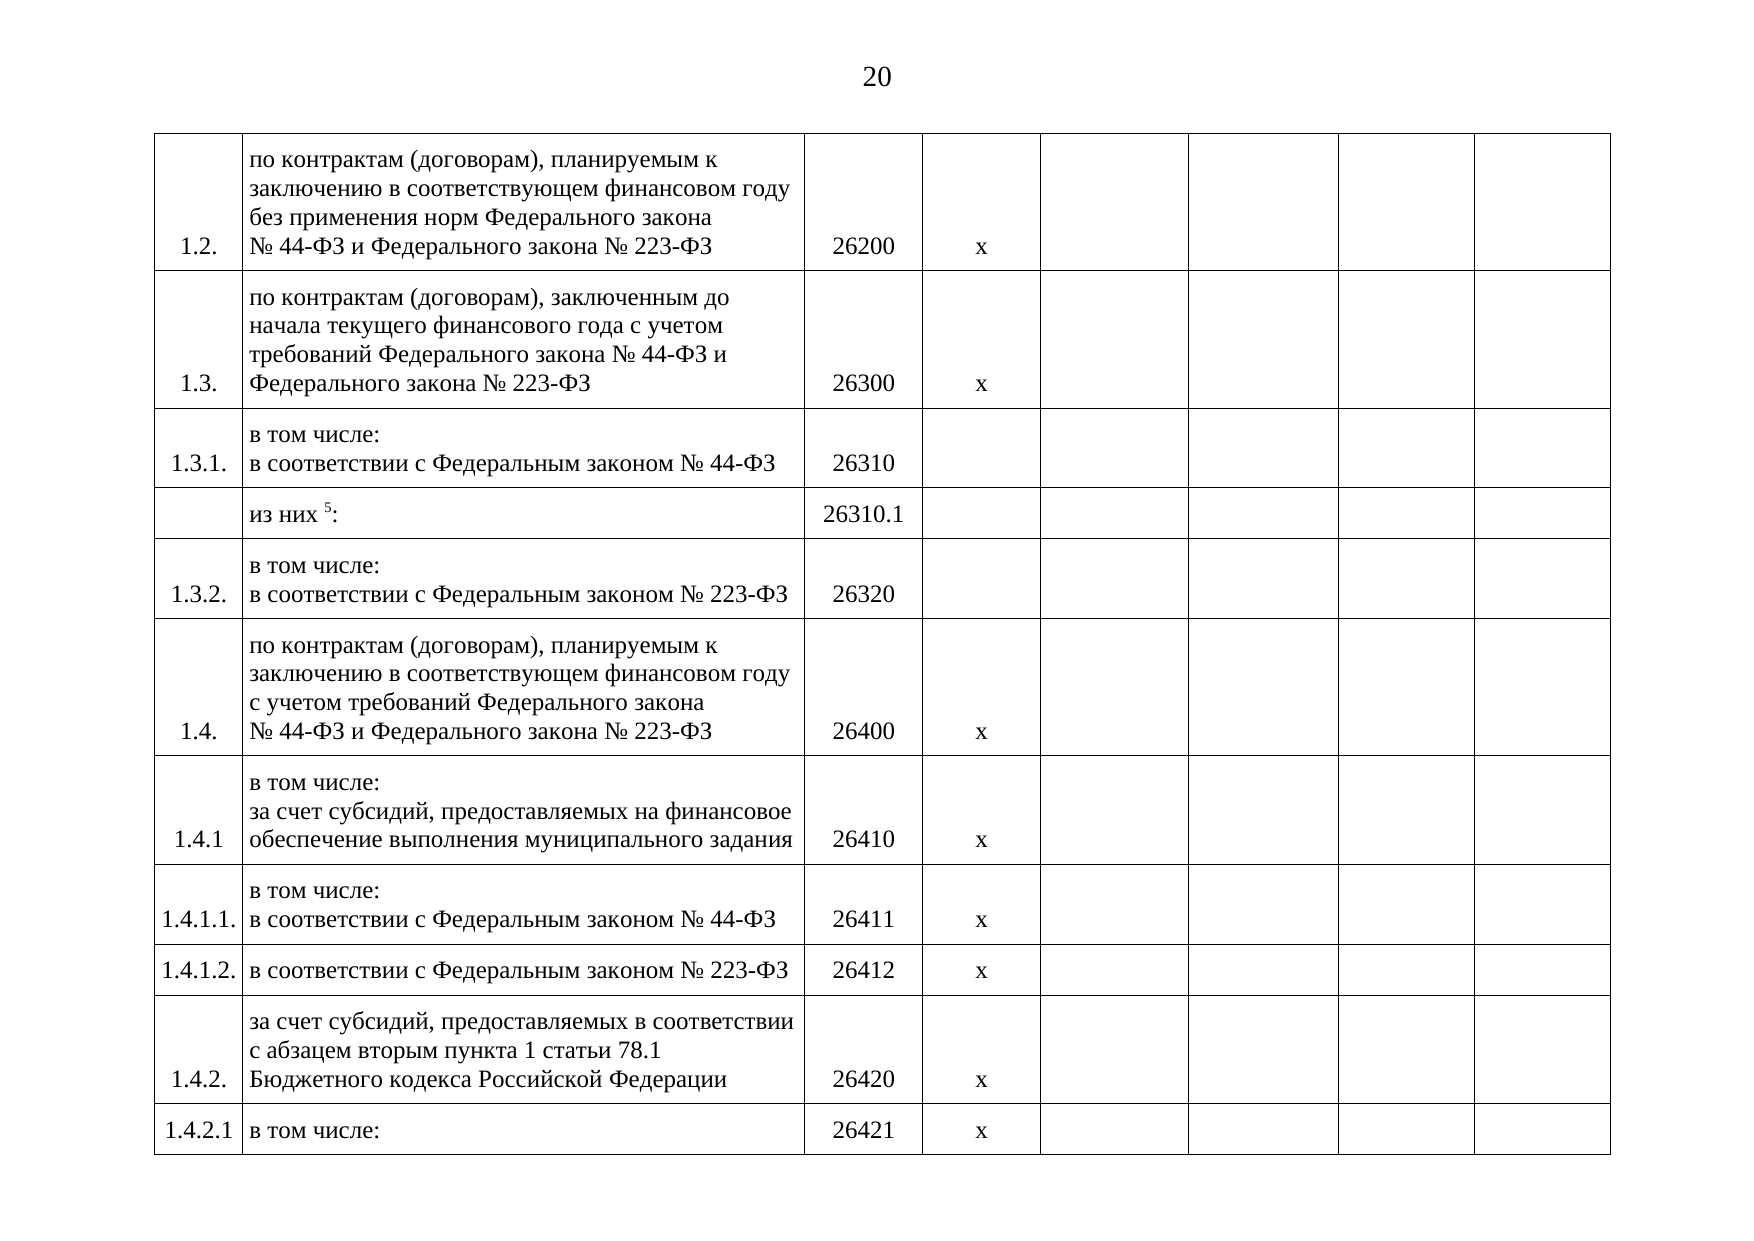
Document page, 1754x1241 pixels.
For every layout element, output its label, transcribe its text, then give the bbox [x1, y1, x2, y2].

table_cell [1339, 756, 1474, 864]
table_cell [1475, 996, 1610, 1103]
table_cell [1339, 271, 1474, 407]
table_cell [923, 409, 1040, 487]
table_cell в соответствии с Федеральным законом № 223-ФЗ [243, 945, 804, 995]
table_cell 26300 [805, 271, 922, 407]
table_cell [1339, 134, 1474, 270]
table_cell по контрактам (договорам), заключенным до начала текущего финансового года с учетом требований Федерального закона № 44-ФЗ и Федерального закона № 223-ФЗ [243, 271, 804, 407]
table_cell [1041, 539, 1188, 618]
table_cell [1041, 619, 1188, 755]
table_cell [1189, 134, 1338, 270]
table_cell 1.3. [155, 271, 242, 407]
table_cell x [923, 996, 1040, 1103]
table_cell [1041, 996, 1188, 1103]
table_cell [1475, 409, 1610, 487]
table_cell [1475, 271, 1610, 407]
table_cell 26320 [805, 539, 922, 618]
table_cell [1339, 996, 1474, 1103]
table_cell [1475, 539, 1610, 618]
table_cell 26412 [805, 945, 922, 995]
table_cell 1.2. [155, 134, 242, 270]
table_cell [1475, 134, 1610, 270]
table_cell 1.4.1 [155, 756, 242, 864]
table_cell [1475, 945, 1610, 995]
table_cell [1189, 271, 1338, 407]
table_cell [1189, 996, 1338, 1103]
table_cell 1.3.2. [155, 539, 242, 618]
table_cell [1189, 756, 1338, 864]
table_cell [1041, 756, 1188, 864]
table_cell 26310.1 [805, 488, 922, 538]
table_cell за счет субсидий, предоставляемых в соответствии с абзацем вторым пункта 1 статьи 78.1 Бюджетного кодекса Российской Федерации [243, 996, 804, 1103]
table_cell в том числе: в соответствии с Федеральным законом № 44-ФЗ [243, 865, 804, 944]
table_cell x [923, 865, 1040, 944]
table_cell [1041, 409, 1188, 487]
table_cell [1041, 865, 1188, 944]
table_cell [1189, 945, 1338, 995]
table_cell [1339, 1104, 1474, 1154]
table_cell x [923, 945, 1040, 995]
table_cell по контрактам (договорам), планируемым к заключению в соответствующем финансовом году без применения норм Федерального закона № 44-ФЗ и Федерального закона № 223-ФЗ [243, 134, 804, 270]
table_cell в том числе: в соответствии с Федеральным законом № 44-ФЗ [243, 409, 804, 487]
table_cell [1475, 488, 1610, 538]
table_cell 26310 [805, 409, 922, 487]
table_cell [155, 488, 242, 538]
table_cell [243, 1104, 804, 1154]
table_cell 1.4.1.2. [155, 945, 242, 995]
table_cell [1189, 488, 1338, 538]
table_cell 1.4.1.1. [155, 865, 242, 944]
table_cell из них 5: [243, 488, 804, 538]
table_cell x [923, 1104, 1040, 1154]
table_cell [1339, 945, 1474, 995]
table_cell 26410 [805, 756, 922, 864]
table_cell 1.4.2. [155, 996, 242, 1103]
table_cell 1.3.1. [155, 409, 242, 487]
table_cell 26420 [805, 996, 922, 1103]
table_cell [1339, 488, 1474, 538]
table_cell [1041, 1104, 1188, 1154]
table_cell в том числе: за счет субсидий, предоставляемых на финансовое обеспечение выполнения муниципального задания [243, 756, 804, 864]
table_cell [1339, 619, 1474, 755]
table_cell [1041, 134, 1188, 270]
table_cell по контрактам (договорам), планируемым к заключению в соответствующем финансовом году с учетом требований Федерального закона № 44-ФЗ и Федерального закона № 223-ФЗ [243, 619, 804, 755]
table_cell [923, 539, 1040, 618]
table_cell 26411 [805, 865, 922, 944]
table_cell 26421 [805, 1104, 922, 1154]
table_cell [1189, 1104, 1338, 1154]
table_cell [1475, 865, 1610, 944]
table_cell 1.4.2.1 [155, 1104, 242, 1154]
table_cell [1339, 539, 1474, 618]
table_cell x [923, 756, 1040, 864]
table_cell [1475, 1104, 1610, 1154]
table_cell 26400 [805, 619, 922, 755]
table_cell x [923, 619, 1040, 755]
table_cell 1.4. [155, 619, 242, 755]
table_cell [1189, 865, 1338, 944]
table_cell [1041, 488, 1188, 538]
table_cell [1189, 619, 1338, 755]
table_cell [1339, 865, 1474, 944]
table_cell [923, 488, 1040, 538]
table_cell [1189, 409, 1338, 487]
table_cell [1475, 619, 1610, 755]
table_cell x [923, 271, 1040, 407]
table_cell [1041, 945, 1188, 995]
table_cell [1041, 271, 1188, 407]
table_cell [1475, 756, 1610, 864]
table_cell x [923, 134, 1040, 270]
table_cell в том числе: в соответствии с Федеральным законом № 223-ФЗ [243, 539, 804, 618]
table_cell [1339, 409, 1474, 487]
table_cell 26200 [805, 134, 922, 270]
table_cell [1189, 539, 1338, 618]
